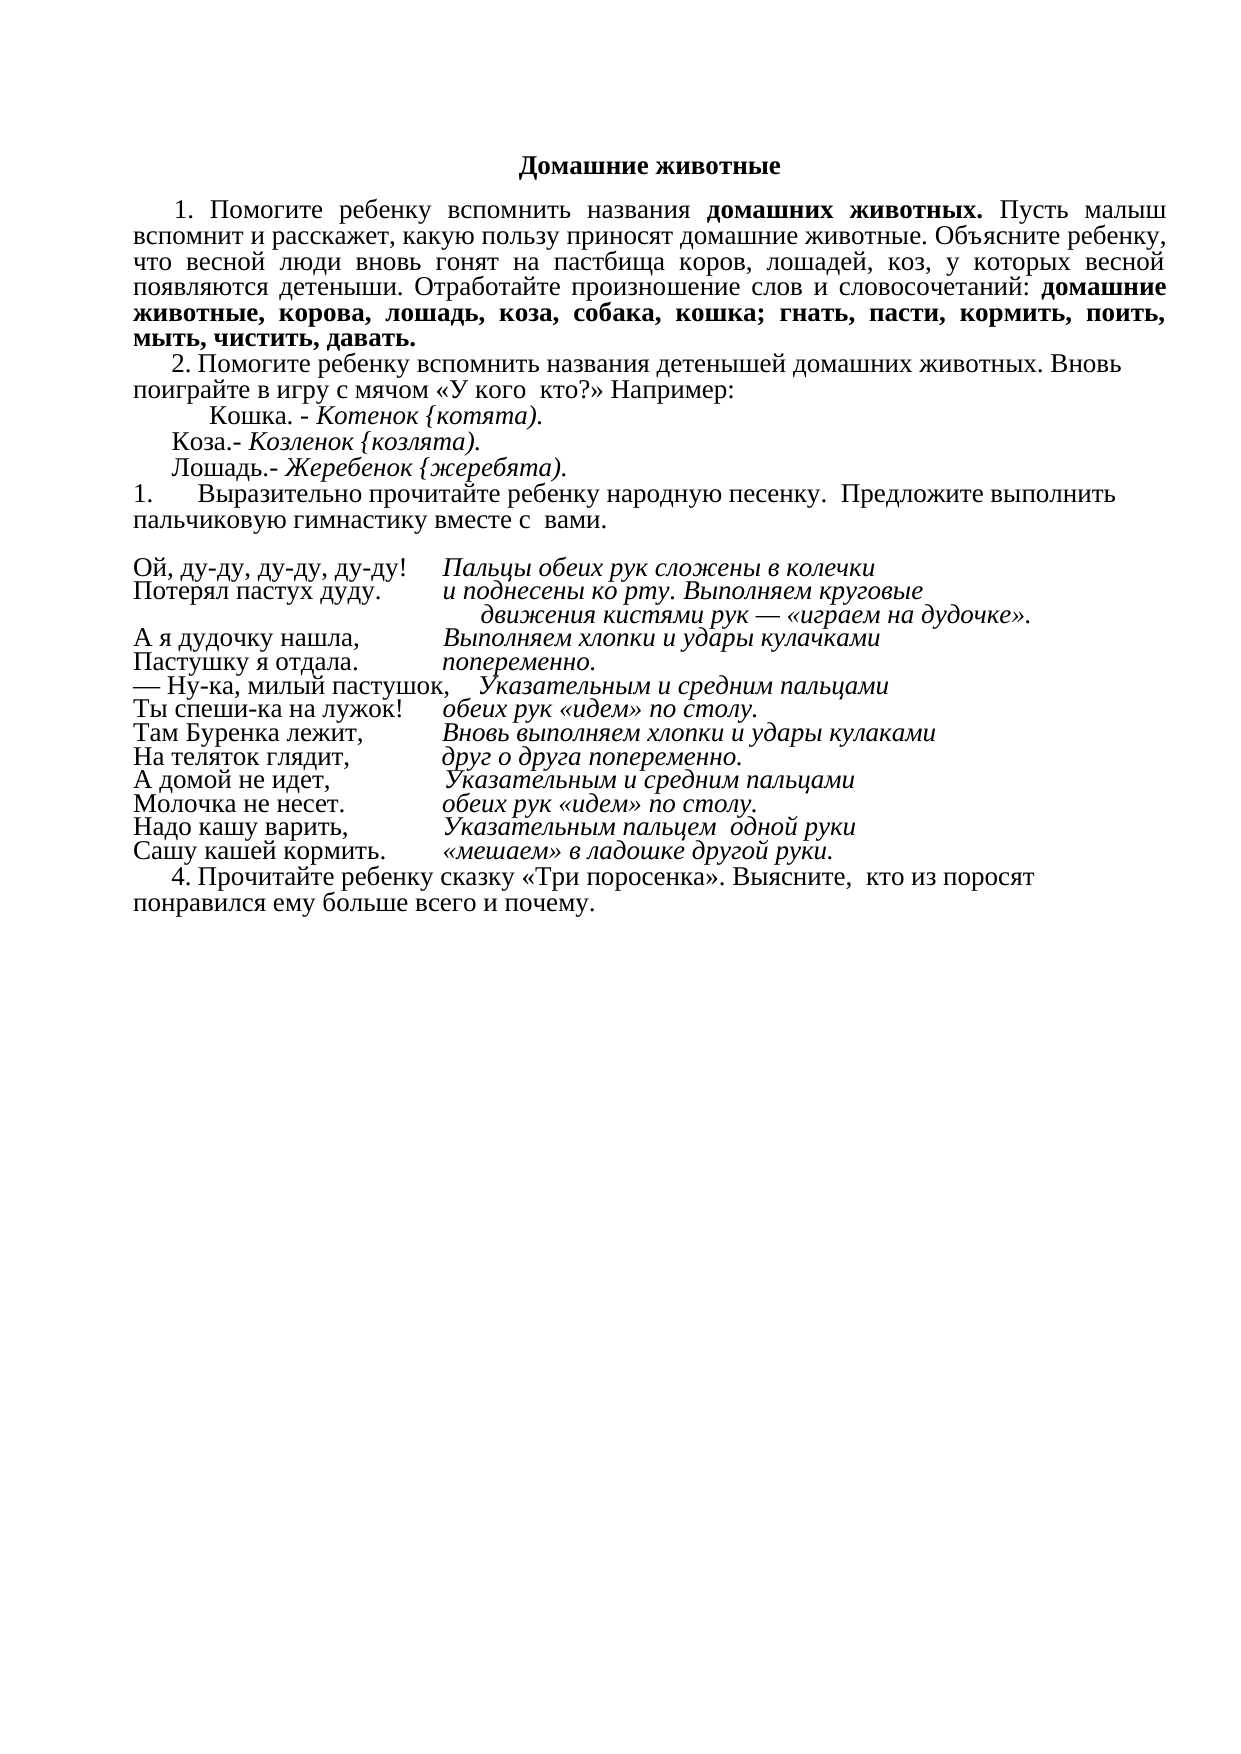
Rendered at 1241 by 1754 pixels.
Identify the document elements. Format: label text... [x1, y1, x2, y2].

text Надо кашу варить, Указательным пальцем одной руки [133, 817, 1166, 840]
text Там Буренка лежит, Вновь выполняем хлопки и удары кулаками [133, 723, 1166, 746]
text 2. Помогите ребенку вспомнить названия детенышей домашних животных. Вновь поиграйте в игру с мячом «У кого кто?» Например: [133, 352, 1166, 404]
text — Ну-ка, милый пастушок, Указательным и средним пальцами [133, 676, 1166, 699]
text движения кистями рук — «играем на дудочке». [443, 604, 1166, 628]
text На теляток глядит, друг о друга попеременно. [133, 746, 1166, 770]
list Выразительно прочитайте ребенку народную песенку. Предложите выполнить пальчиковую гимнастику вместе с вами. [133, 482, 1166, 534]
text А домой не идет, Указательным и средним пальцами [133, 770, 1166, 793]
text Потерял пастух дуду. и поднесены ко рту. Выполняем круговые [133, 581, 1166, 604]
text Пастушку я отдала. попеременно. [133, 652, 1166, 675]
text Молочка не несет. обеих рук «идем» по столу. [133, 793, 1166, 817]
text Ты спеши-ка на лужок! обеих рук «идем» по столу. [133, 699, 1166, 723]
text А я дудочку нашла, Выполняем хлопки и удары кулачками [133, 628, 1166, 652]
text 1. Помогите ребенку вспомнить названия домашних животных. Пусть малыш вспомнит и расскажет, какую пользу приносят домашние животные. Объясните ребенку, что весной люди вновь гонят на пастбища коров, лошадей, коз, у которых весной появляются детеныши. Отработайте произношение слов и словосочетаний: домашние животные, корова, лошадь, коза, собака, кошка; гнать, пасти, кормить, поить, мыть, чистить, давать. [133, 198, 1166, 352]
text 4. Прочитайте ребенку сказку «Три поросенка». Выясните, кто из поросят понравился ему больше всего и почему. [133, 864, 1166, 917]
text Ой, ду-ду, ду-ду, ду-ду! Пальцы обеих рук сложены в колечки [133, 557, 1166, 581]
text Сашу кашей кормить. «мешаем» в ладошке другой руки. [133, 840, 1166, 864]
text Домашние животные [133, 149, 1166, 180]
text Кошка. - Котенок {котята). Коза.- Козленок {козлята). Лошадь.- Жеребенок {жеребята). [171, 404, 926, 482]
